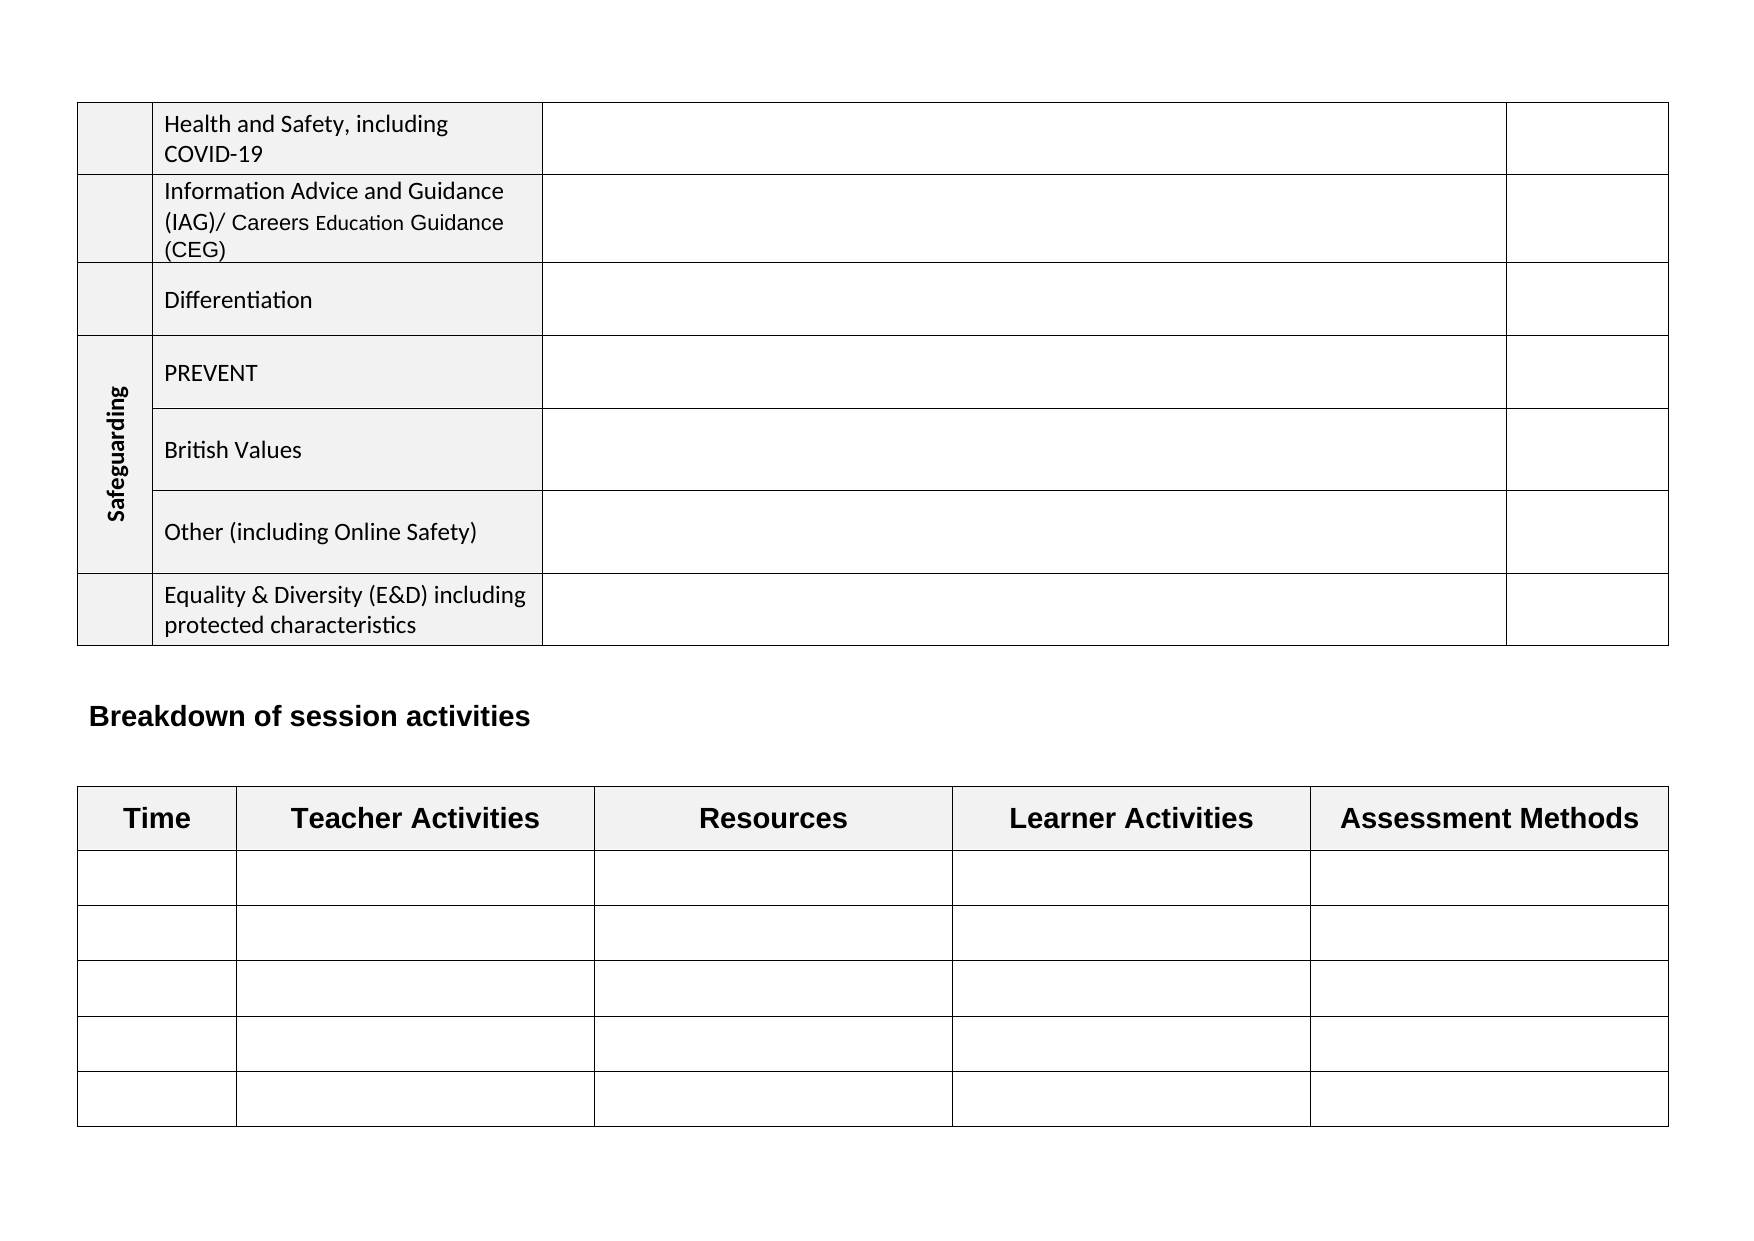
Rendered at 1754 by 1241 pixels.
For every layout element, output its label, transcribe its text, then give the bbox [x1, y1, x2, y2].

table_cell [78, 1017, 236, 1071]
table_cell [237, 961, 594, 1016]
table_cell [543, 409, 1506, 490]
text Breakdown of session activities [89, 699, 1665, 733]
table_cell [953, 851, 1310, 905]
table_cell Equality & Diversity (E&D) including protected characteristics [153, 574, 542, 645]
table_cell [1311, 851, 1668, 905]
table_cell Health and Safety, including COVID-19 [153, 103, 542, 174]
table_cell Other (including Online Safety) [153, 491, 542, 572]
table_cell [1311, 1017, 1668, 1071]
table_cell [237, 1072, 594, 1126]
table_cell [953, 1017, 1310, 1071]
table_header Teacher Activities [237, 787, 594, 849]
table_cell [78, 574, 152, 645]
table_cell [543, 175, 1506, 262]
table_cell [543, 491, 1506, 572]
table_cell [78, 103, 152, 174]
table_cell [543, 263, 1506, 335]
table_cell [1507, 263, 1668, 335]
table_header Time [78, 787, 236, 849]
table_cell [1507, 491, 1668, 572]
table_cell British Values [153, 409, 542, 490]
table_cell [1507, 574, 1668, 645]
table_cell [595, 906, 952, 960]
table_cell [78, 906, 236, 960]
table_cell [595, 851, 952, 905]
table_cell PREVENT [153, 336, 542, 407]
table_cell [1507, 103, 1668, 174]
table_cell [595, 961, 952, 1016]
table_cell [953, 1072, 1310, 1126]
table_cell [78, 1072, 236, 1126]
table_cell [543, 336, 1506, 407]
table_cell Information Advice and Guidance (IAG)/ Careers Education Guidance (CEG) [153, 175, 542, 262]
table_cell Differentiation [153, 263, 542, 335]
table_cell [1311, 1072, 1668, 1126]
table_cell [543, 103, 1506, 174]
table_cell [78, 263, 152, 335]
table_cell [543, 574, 1506, 645]
table_cell [78, 851, 236, 905]
table_header Learner Activities [953, 787, 1310, 849]
table_cell [1311, 906, 1668, 960]
table_cell [595, 1017, 952, 1071]
table_header Assessment Methods [1311, 787, 1668, 849]
table_cell [1507, 336, 1668, 407]
table_cell [237, 906, 594, 960]
table_cell Safeguarding [78, 336, 152, 572]
table_cell [1507, 175, 1668, 262]
table_cell [1311, 961, 1668, 1016]
table_cell [1507, 409, 1668, 490]
table_cell [78, 175, 152, 262]
table_header Resources [595, 787, 952, 849]
table_cell [953, 961, 1310, 1016]
table_cell [237, 851, 594, 905]
table_cell [237, 1017, 594, 1071]
table_cell [595, 1072, 952, 1126]
table_cell [78, 961, 236, 1016]
table_cell [953, 906, 1310, 960]
